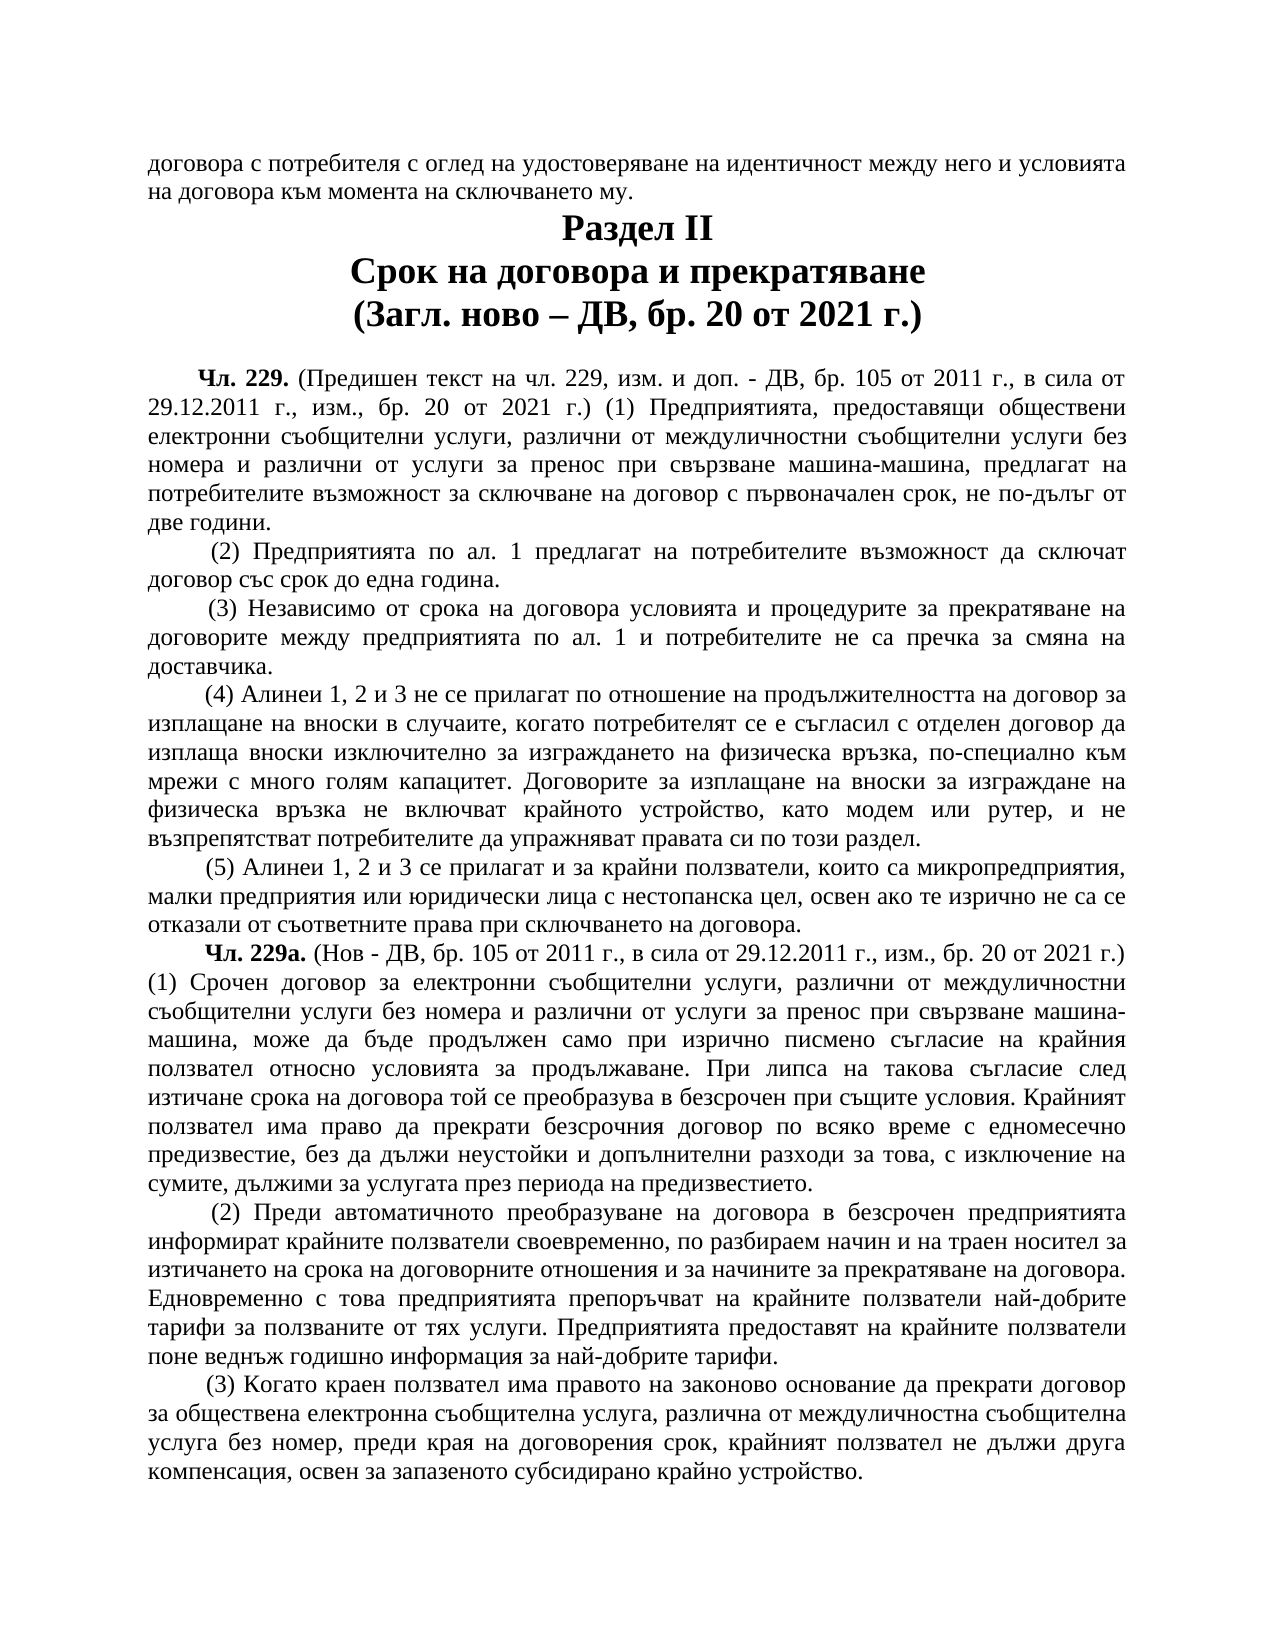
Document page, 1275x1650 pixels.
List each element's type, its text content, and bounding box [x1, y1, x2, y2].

text (2) Преди автоматичното преобразуване на договора в безсрочен предприятията информират крайните ползватели своевременно, по разбираем начин и на траен носител за изтичането на срока на договорните отношения и за начините за прекратяване на договора. Едновременно с това предприятията препоръчват на крайните ползватели най-добрите тарифи за ползваните от тях услуги. Предприятията предоставят на крайните ползватели поне веднъж годишно информация за най-добрите тарифи. [148, 1197, 1127, 1369]
text (Загл. ново – ДВ, бр. 20 от 2021 г.) [148, 291, 1127, 334]
text (4) Алинеи 1, 2 и 3 не се прилагат по отношение на продължителността на договор за изплащане на вноски в случаите, когато потребителят се е съгласил с отделен договор да изплаща вноски изключително за изграждането на физическа връзка, по-специално към мрежи с много голям капацитет. Договорите за изплащане на вноски за изграждане на физическа връзка не включват крайното устройство, като модем или рутер, и не възпрепятстват потребителите да упражняват правата си по този раздел. [148, 679, 1127, 852]
text (3) Независимо от срока на договора условията и процедурите за прекратяване на договорите между предприятията по ал. 1 и потребителите не са пречка за смяна на доставчика. [148, 593, 1127, 679]
text Срок на договора и прекратяване [148, 248, 1127, 291]
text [148, 148, 1127, 205]
text Чл. 229. (Предишен текст на чл. 229, изм. и доп. - ДВ, бр. 105 от 2011 г., в сила от 29.12.2011 г., изм., бр. 20 от 2021 г.) (1) Предприятията, предоставящи обществени електронни съобщителни услуги, различни от междуличностни съобщителни услуги без номера и различни от услуги за пренос при свързване машина-машина, предлагат на потребителите възможност за сключване на договор с първоначален срок, не по-дълъг от две години. [148, 363, 1127, 536]
text (3) Когато краен ползвател има правото на законово основание да прекрати договор за обществена електронна съобщителна услуга, различна от междуличностна съобщителна услуга без номер, преди края на договорения срок, крайният ползвател не дължи друга компенсация, освен за запазеното субсидирано крайно устройство. [148, 1369, 1127, 1484]
text Раздел II [148, 205, 1127, 248]
text Чл. 229а. (Нов - ДВ, бр. 105 от 2011 г., в сила от 29.12.2011 г., изм., бр. 20 от 2021 г.) (1) Срочен договор за електронни съобщителни услуги, различни от междуличностни съобщителни услуги без номера и различни от услуги за пренос при свързване машина-машина, може да бъде продължен само при изрично писмено съгласие на крайния ползвател относно условията за продължаване. При липса на такова съгласие след изтичане срока на договора той се преобразува в безсрочен при същите условия. Крайният ползвател има право да прекрати безсрочния договор по всяко време с едномесечно предизвестие, без да дължи неустойки и допълнителни разходи за това, с изключение на сумите, дължими за услугата през периода на предизвестието. [148, 938, 1127, 1197]
text (2) Предприятията по ал. 1 предлагат на потребителите възможност да сключат договор със срок до една година. [148, 536, 1127, 593]
text (5) Алинеи 1, 2 и 3 се прилагат и за крайни ползватели, които са микропредприятия, малки предприятия или юридически лица с нестопанска цел, освен ако те изрично не са се отказали от съответните права при сключването на договора. [148, 852, 1127, 938]
